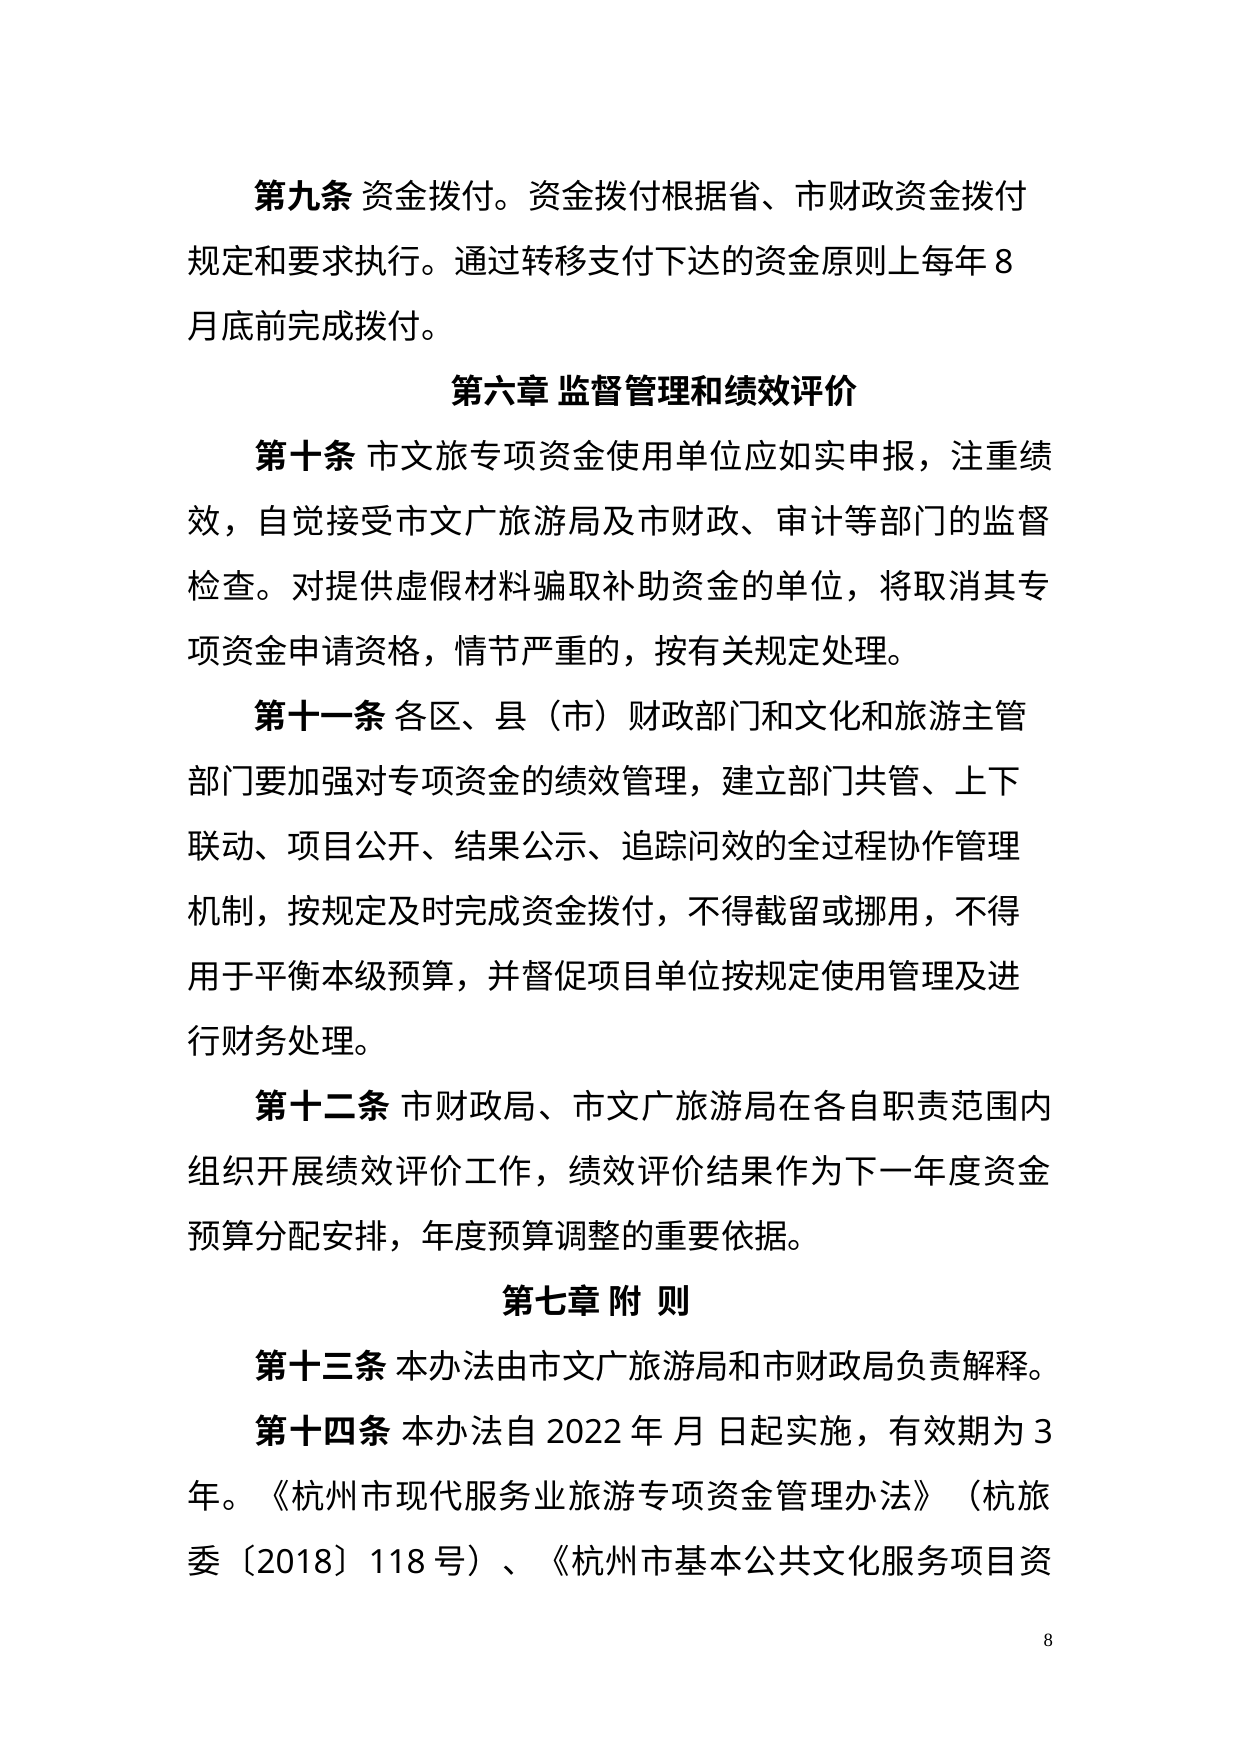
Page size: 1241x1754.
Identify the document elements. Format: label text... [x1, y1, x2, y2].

text 第十一条 各区、县（市）财政部门和文化和旅游主管部门要加强对专项资金的绩效管理，建立部门共管、上下联动、项目公开、结果公示、追踪问效的全过程协作管理机制，按规定及时完成资金拨付，不得截留或挪用，不得用于平衡本级预算，并督促项目单位按规定使用管理及进行财务处理。 [187, 682, 1053, 1072]
text 第六章 监督管理和绩效评价 [187, 357, 1053, 422]
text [187, 1397, 1053, 1592]
text 第九条 资金拨付。资金拨付根据省、市财政资金拨付规定和要求执行。通过转移支付下达的资金原则上每年8月底前完成拨付。 [187, 162, 1053, 357]
text 第十条 市文旅专项资金使用单位应如实申报，注重绩效，自觉接受市文广旅游局及市财政、审计等部门的监督检查。对提供虚假材料骗取补助资金的单位，将取消其专项资金申请资格，情节严重的，按有关规定处理。 [187, 422, 1053, 682]
text 第十二条 市财政局、市文广旅游局在各自职责范围内组织开展绩效评价工作，绩效评价结果作为下一年度资金预算分配安排，年度预算调整的重要依据。 [187, 1072, 1053, 1267]
text 第十三条 本办法由市文广旅游局和市财政局负责解释。 [187, 1332, 1053, 1397]
text 第七章 附 则 [187, 1267, 1053, 1332]
